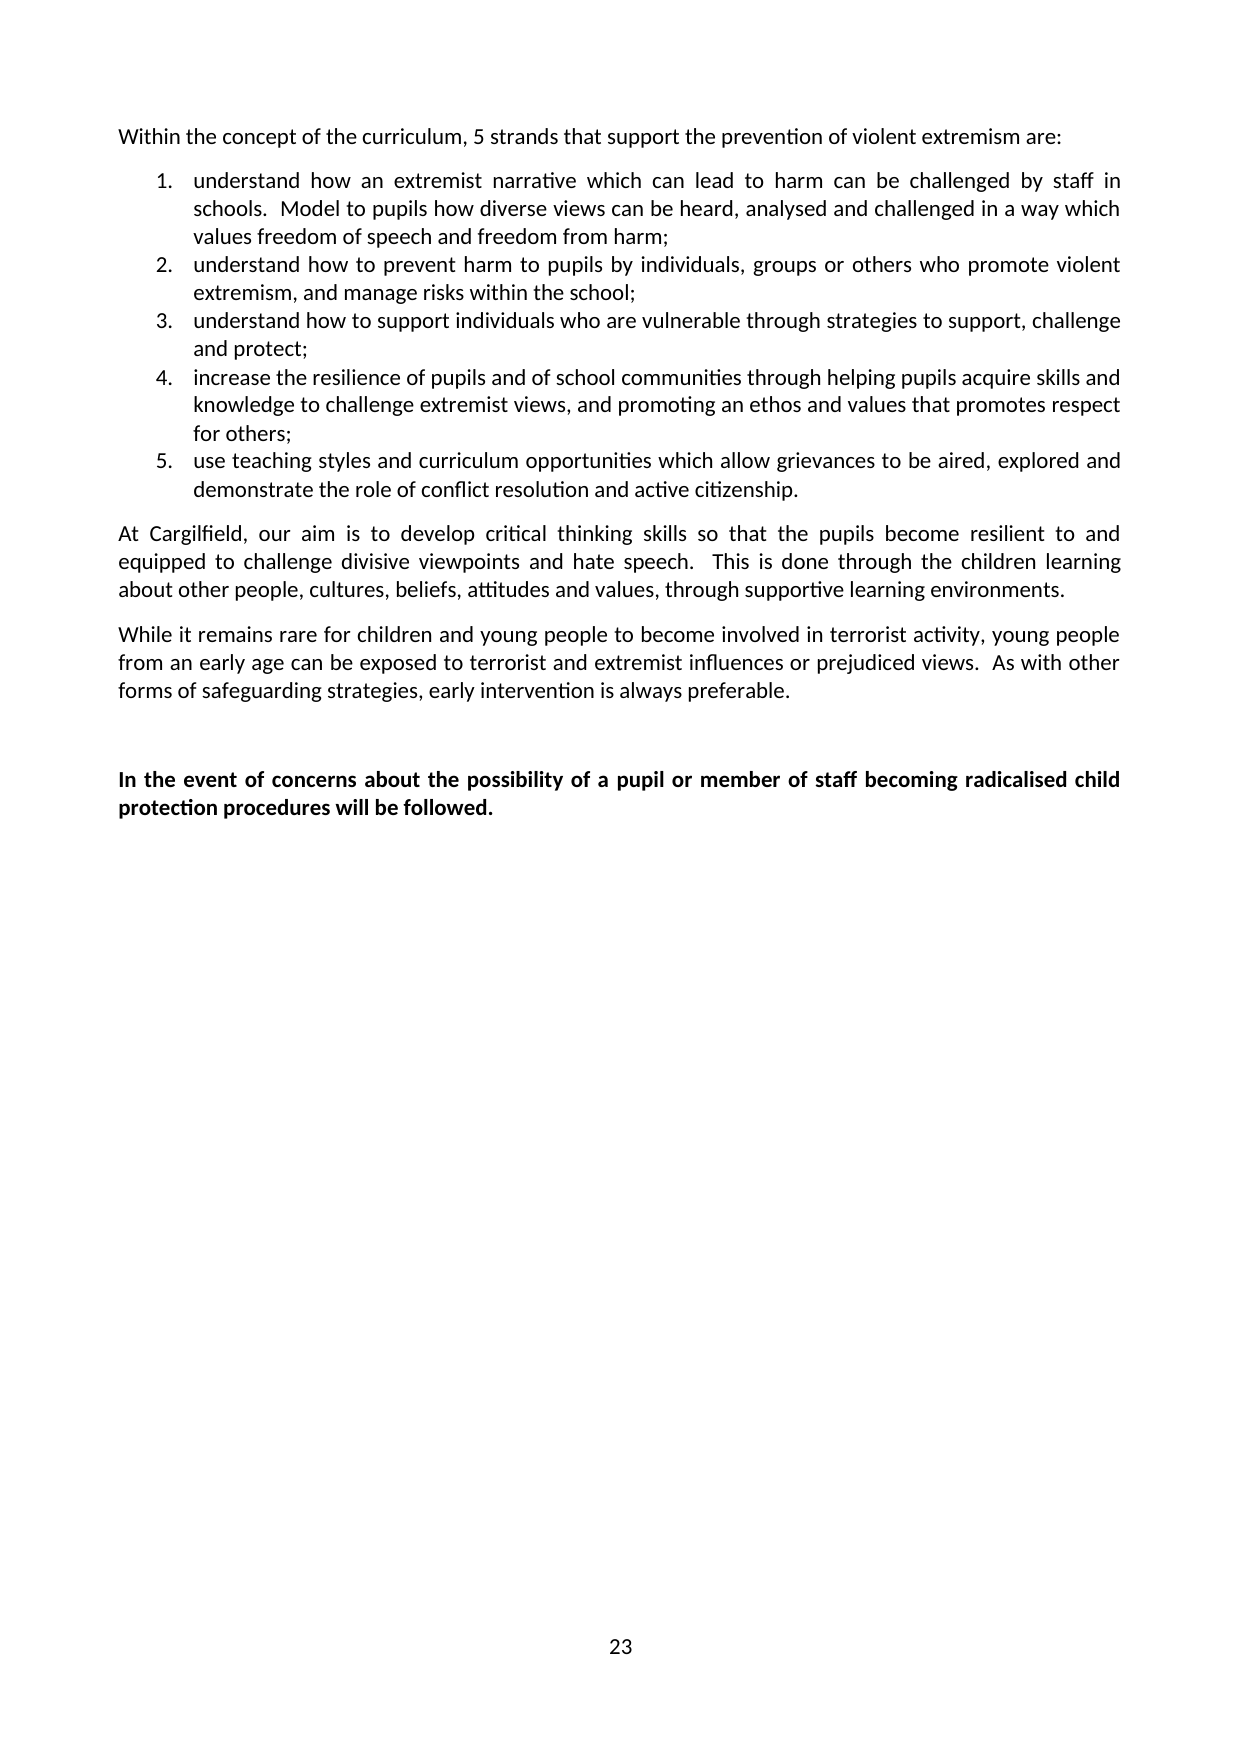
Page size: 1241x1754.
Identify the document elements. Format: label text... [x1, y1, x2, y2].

list understand how an extremist narrative which can lead to harm can be challenged by staff in schools. Model to pupils how diverse views can be heard, analysed and challenged in a way which values freedom of speech and freedom from harm; [156, 166, 1123, 251]
list use teaching styles and curriculum opportunities which allow grievances to be aired, explored and demonstrate the role of conflict resolution and active citizenship. [156, 447, 1123, 503]
list understand how to prevent harm to pupils by individuals, groups or others who promote violent extremism, and manage risks within the school; [156, 251, 1123, 307]
list increase the resilience of pupils and of school communities through helping pupils acquire skills and knowledge to challenge extremist views, and promoting an ethos and values that promotes respect for others; [156, 363, 1123, 447]
text Within the concept of the curriculum, 5 strands that support the prevention of violent extremism are: [118, 122, 1123, 150]
text While it remains rare for children and young people to become involved in terrorist activity, young people from an early age can be exposed to terrorist and extremist influences or prejudiced views. As with other forms of safeguarding strategies, early intervention is always preferable. [118, 620, 1123, 704]
list understand how to support individuals who are vulnerable through strategies to support, challenge and protect; [156, 307, 1123, 363]
text In the event of concerns about the possibility of a pupil or member of staff becoming radicalised child protection procedures will be followed. [118, 766, 1123, 822]
text At Cargilfield, our aim is to develop critical thinking skills so that the pupils become resilient to and equipped to challenge divisive viewpoints and hate speech. This is done through the children learning about other people, cultures, beliefs, attitudes and values, through supportive learning environments. [118, 519, 1123, 603]
